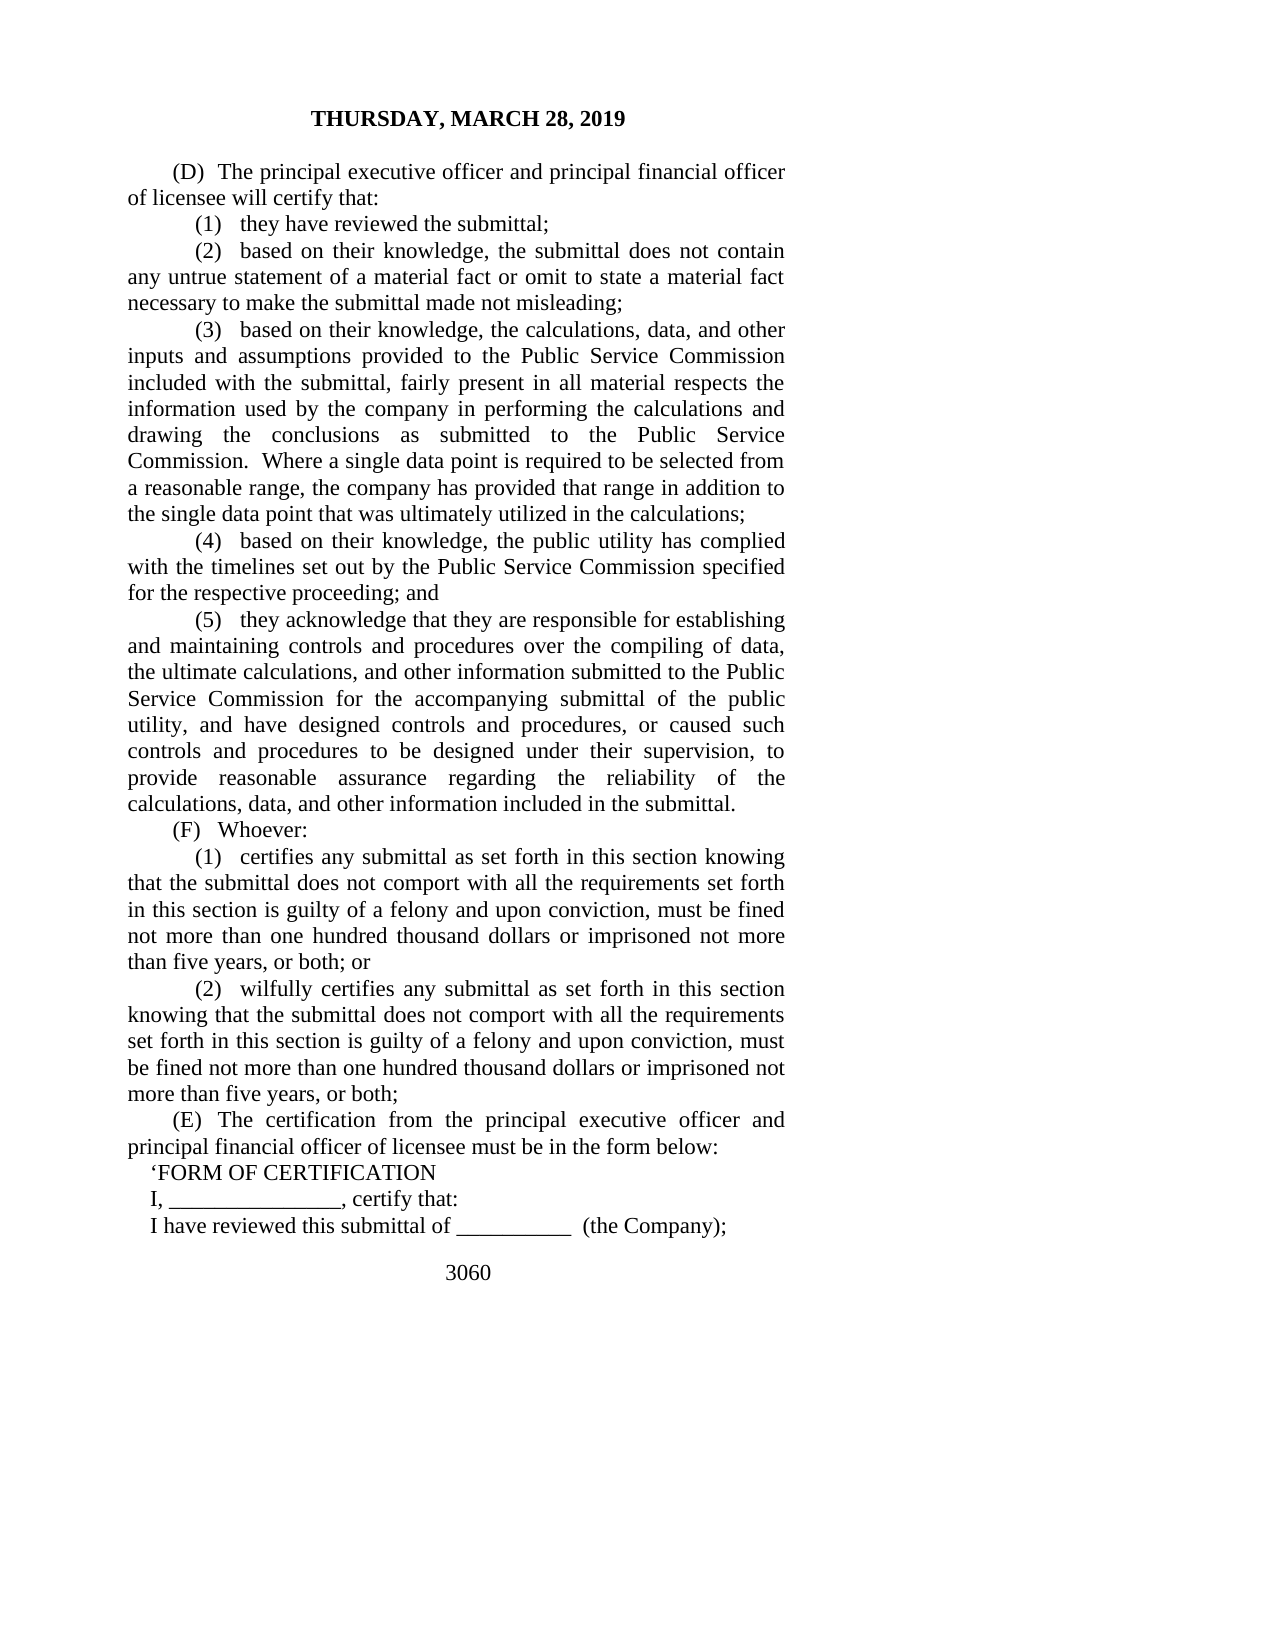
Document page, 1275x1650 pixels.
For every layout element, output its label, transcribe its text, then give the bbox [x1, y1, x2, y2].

text (2) wilfully certifies any submittal as set forth in this section knowing that the submittal does not comport with all the requirements set forth in this section is guilty of a felony and upon conviction, must be fined not more than one hundred thousand dollars or imprisoned not more than five years, or both; [127, 975, 786, 1106]
text (5) they acknowledge that they are responsible for establishing and maintaining controls and procedures over the compiling of data, the ultimate calculations, and other information submitted to the Public Service Commission for the accompanying submittal of the public utility, and have designed controls and procedures, or caused such controls and procedures to be designed under their supervision, to provide reasonable assurance regarding the reliability of the calculations, data, and other information included in the submittal. [127, 606, 786, 817]
text I, _______________, certify that: [127, 1186, 786, 1212]
text (1) they have reviewed the submittal; [127, 210, 786, 237]
text I have reviewed this submittal of __________ (the Company); [127, 1212, 786, 1238]
text (2) based on their knowledge, the submittal does not contain any untrue statement of a material fact or omit to state a material fact necessary to make the submittal made not misleading; [127, 237, 786, 316]
text (1) certifies any submittal as set forth in this section knowing that the submittal does not comport with all the requirements set forth in this section is guilty of a felony and upon conviction, must be fined not more than one hundred thousand dollars or imprisoned not more than five years, or both; or [127, 843, 786, 975]
text (D) The principal executive officer and principal financial officer of licensee will certify that: [127, 158, 786, 210]
text (E) The certification from the principal executive officer and principal financial officer of licensee must be in the form below: [127, 1106, 786, 1159]
text (3) based on their knowledge, the calculations, data, and other inputs and assumptions provided to the Public Service Commission included with the submittal, fairly present in all material respects the information used by the company in performing the calculations and drawing the conclusions as submitted to the Public Service Commission. Where a single data point is required to be selected from a reasonable range, the company has provided that range in addition to the single data point that was ultimately utilized in the calculations; [127, 316, 786, 527]
text (F) Whoever: [127, 817, 786, 843]
text ‘FORM OF CERTIFICATION [127, 1159, 786, 1186]
text (4) based on their knowledge, the public utility has complied with the timelines set out by the Public Service Commission specified for the respective proceeding; and [127, 527, 786, 606]
